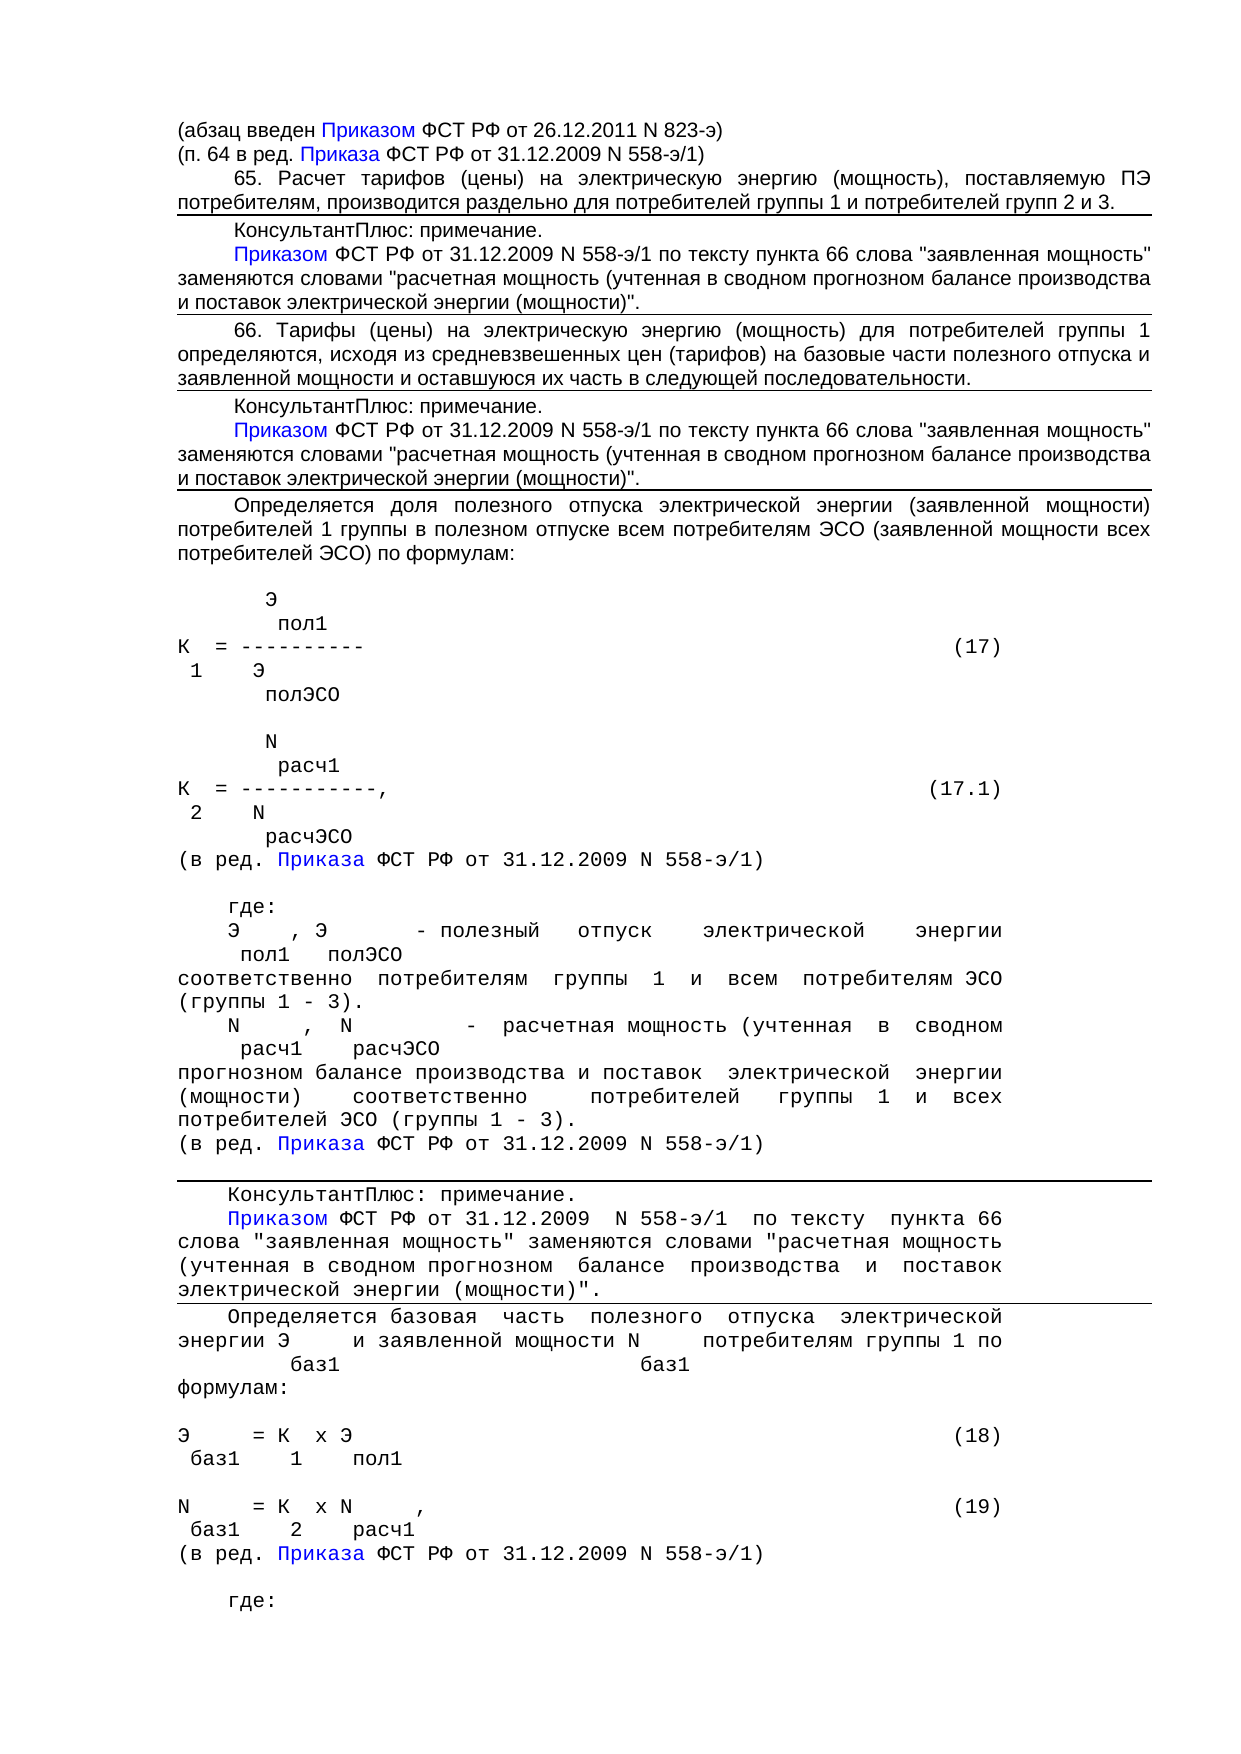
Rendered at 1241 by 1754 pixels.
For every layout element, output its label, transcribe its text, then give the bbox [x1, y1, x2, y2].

text баз1 баз1 [177, 1354, 1152, 1377]
text (в ред. Приказа ФСТ РФ от 31.12.2009 N 558-э/1) [177, 849, 1152, 873]
text прогнозном балансе производства и поставок электрической энергии [177, 1062, 1152, 1086]
text (в ред. Приказа ФСТ РФ от 31.12.2009 N 558-э/1) [177, 1133, 1152, 1157]
text где: [177, 1590, 1152, 1614]
text пол1 [177, 613, 1152, 636]
text где: [177, 897, 1152, 920]
text N , N - расчетная мощность (учтенная в сводном [177, 1015, 1152, 1038]
text формулам: [177, 1377, 1152, 1401]
text (абзац введен Приказом ФСТ РФ от 26.12.2011 N 823-э) [177, 118, 1152, 142]
text Определяется доля полезного отпуска электрической энергии (заявленной мощности) потребителей 1 группы в полезном отпуске всем потребителям ЭСО (заявленной мощности всех потребителей ЭСО) по формулам: [177, 493, 1152, 565]
text 65. Расчет тарифов (цены) на электрическую энергию (мощность), поставляемую ПЭ потребителям, производится раздельно для потребителей группы 1 и потребителей групп 2 и 3. [177, 166, 1152, 214]
text (п. 64 в ред. Приказа ФСТ РФ от 31.12.2009 N 558-э/1) [177, 142, 1152, 166]
text (в ред. Приказа ФСТ РФ от 31.12.2009 N 558-э/1) [177, 1543, 1152, 1567]
text расч1 [177, 755, 1152, 778]
text N [177, 731, 1152, 755]
text Э [177, 589, 1152, 613]
text полЭСО [177, 684, 1152, 707]
text расч1 расчЭСО [177, 1038, 1152, 1062]
text пол1 полЭСО [177, 944, 1152, 967]
text Э = К x Э (18) [177, 1425, 1152, 1448]
text слова "заявленная мощность" заменяются словами "расчетная мощность [177, 1232, 1152, 1255]
text Определяется базовая часть полезного отпуска электрической [177, 1306, 1152, 1330]
text КонсультантПлюс: примечание. [177, 393, 1152, 417]
text 2 N [177, 802, 1152, 826]
text КонсультантПлюс: примечание. [177, 1184, 1152, 1208]
text Э , Э - полезный отпуск электрической энергии [177, 920, 1152, 944]
text N = К x N , (19) [177, 1496, 1152, 1519]
text электрической энергии (мощности)". [177, 1279, 1152, 1302]
text К = -----------, (17.1) [177, 778, 1152, 802]
text Приказом ФСТ РФ от 31.12.2009 N 558-э/1 по тексту пункта 66 слова "заявленная мощность" заменяются словами "расчетная мощность (учтенная в сводном прогнозном балансе производства и поставок электрической энергии (мощности)". [177, 417, 1152, 489]
text К = ---------- (17) [177, 636, 1152, 660]
text энергии Э и заявленной мощности N потребителям группы 1 по [177, 1330, 1152, 1354]
text баз1 1 пол1 [177, 1448, 1152, 1472]
text потребителей ЭСО (группы 1 - 3). [177, 1109, 1152, 1133]
text 66. Тарифы (цены) на электрическую энергию (мощность) для потребителей группы 1 определяются, исходя из средневзвешенных цен (тарифов) на базовые части полезного отпуска и заявленной мощности и оставшуюся их часть в следующей последовательности. [177, 318, 1152, 389]
text расчЭСО [177, 826, 1152, 849]
text Приказом ФСТ РФ от 31.12.2009 N 558-э/1 по тексту пункта 66 слова "заявленная мощность" заменяются словами "расчетная мощность (учтенная в сводном прогнозном балансе производства и поставок электрической энергии (мощности)". [177, 242, 1152, 314]
text 1 Э [177, 660, 1152, 684]
text (группы 1 - 3). [177, 991, 1152, 1015]
text Приказом ФСТ РФ от 31.12.2009 N 558-э/1 по тексту пункта 66 [177, 1208, 1152, 1232]
text баз1 2 расч1 [177, 1519, 1152, 1543]
text соответственно потребителям группы 1 и всем потребителям ЭСО [177, 967, 1152, 991]
text (мощности) соответственно потребителей группы 1 и всех [177, 1086, 1152, 1109]
text (учтенная в сводном прогнозном балансе производства и поставок [177, 1255, 1152, 1279]
text КонсультантПлюс: примечание. [177, 218, 1152, 242]
